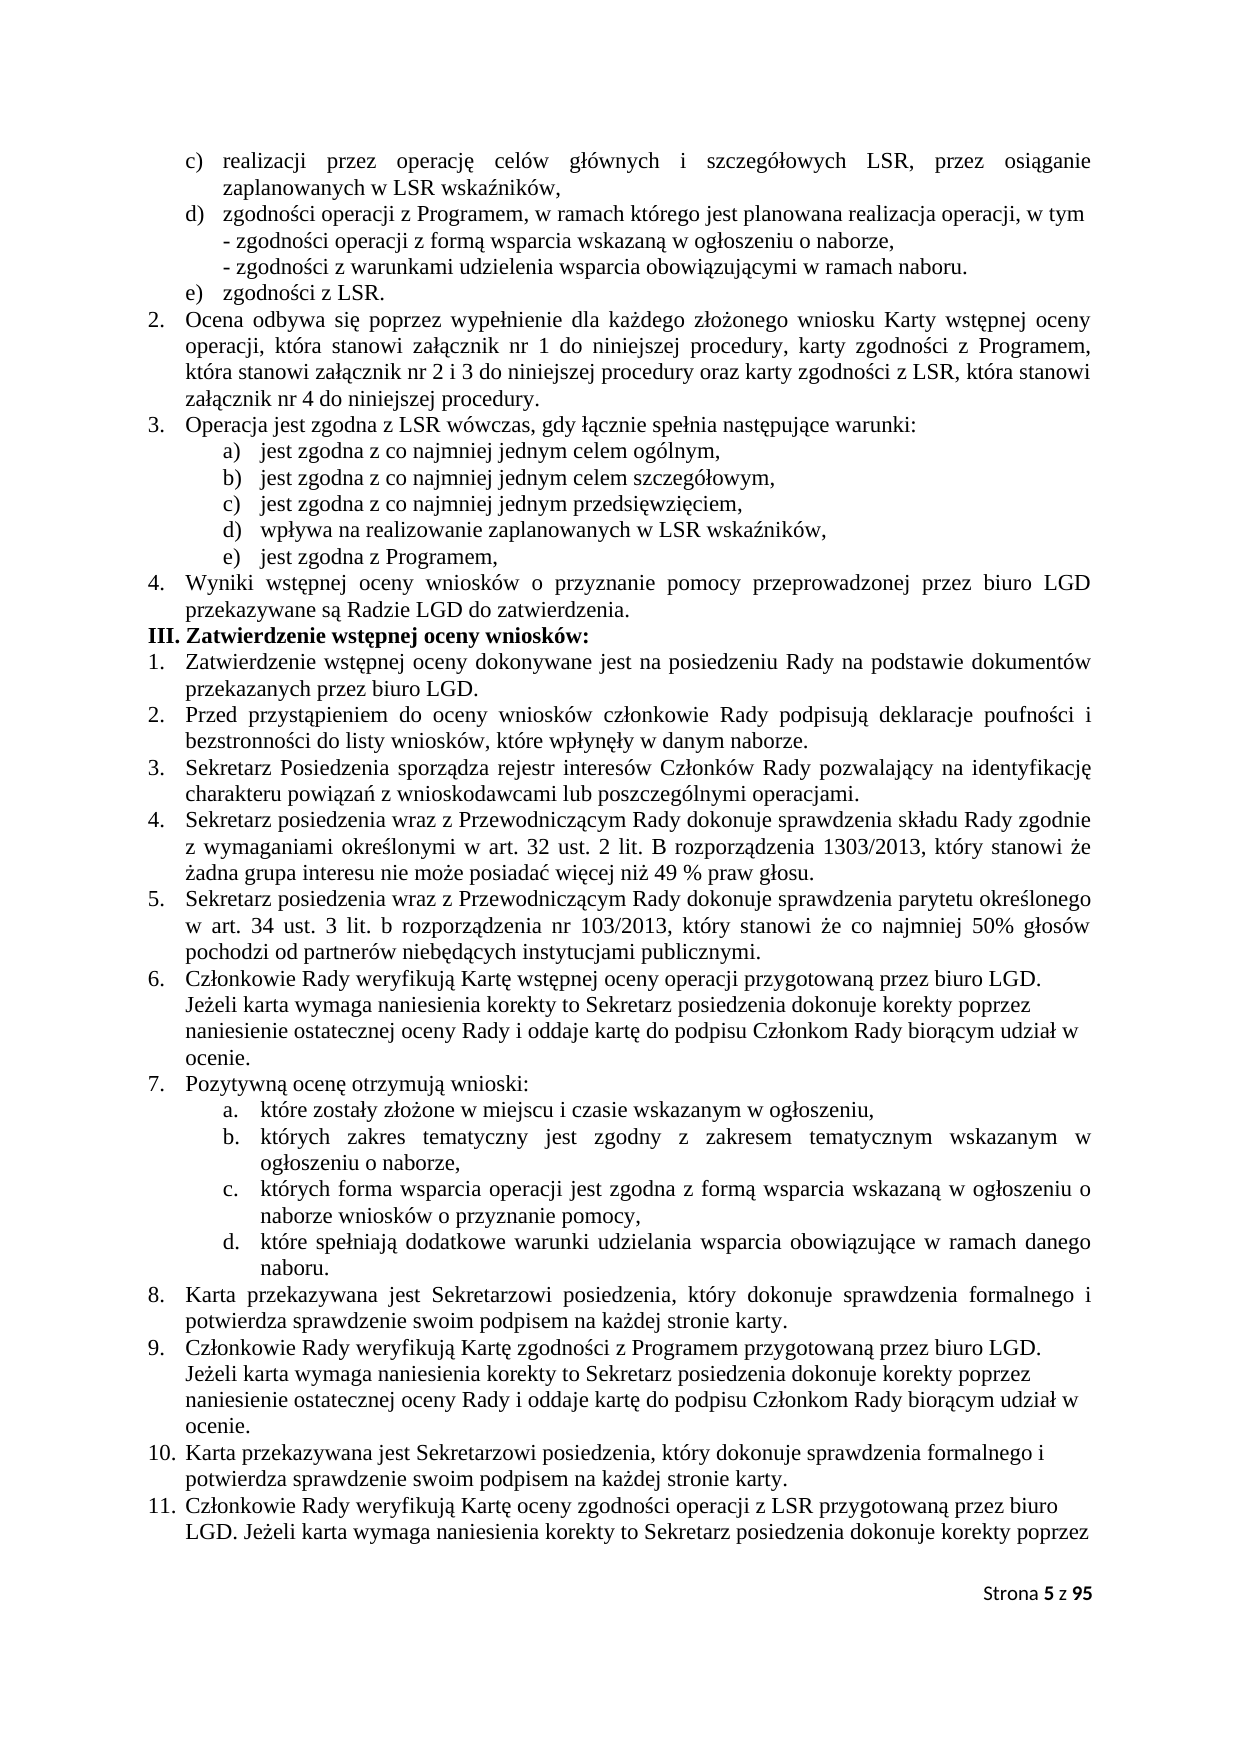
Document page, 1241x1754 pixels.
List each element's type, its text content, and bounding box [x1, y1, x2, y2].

list zgodności operacji z Programem, w ramach którego jest planowana realizacja operacji, w tym [185, 200, 1093, 227]
list których zakres tematyczny jest zgodny z zakresem tematycznym wskazanym w ogłoszeniu o naborze, [223, 1123, 1093, 1175]
list Sekretarz Posiedzenia sporządza rejestr interesów Członków Rady pozwalający na identyfikację charakteru powiązań z wnioskodawcami lub poszczególnymi operacjami. [148, 754, 1093, 806]
list jest zgodna z co najmniej jednym celem ogólnym, [223, 437, 1093, 464]
list jest zgodna z co najmniej jednym celem szczegółowym, [223, 464, 1093, 490]
list Wyniki wstępnej oceny wniosków o przyznanie pomocy przeprowadzonej przez biuro LGD przekazywane są Radzie LGD do zatwierdzenia. [148, 569, 1093, 622]
list III. Zatwierdzenie wstępnej oceny wniosków: [148, 622, 1093, 648]
list które spełniają dodatkowe warunki udzielania wsparcia obowiązujące w ramach danego naboru. [223, 1228, 1093, 1281]
list jest zgodna z co najmniej jednym przedsięwzięciem, [223, 490, 1093, 517]
list Sekretarz posiedzenia wraz z Przewodniczącym Rady dokonuje sprawdzenia składu Rady zgodnie z wymaganiami określonymi w art. 32 ust. 2 lit. B rozporządzenia 1303/2013, który stanowi że żadna grupa interesu nie może posiadać więcej niż 49 % praw głosu. [148, 806, 1093, 886]
list - zgodności operacji z formą wsparcia wskazaną w ogłoszeniu o naborze, [223, 227, 1093, 253]
list Ocena odbywa się poprzez wypełnienie dla każdego złożonego wniosku Karty wstępnej oceny operacji, która stanowi załącznik nr 1 do niniejszej procedury, karty zgodności z Programem, która stanowi załącznik nr 2 i 3 do niniejszej procedury oraz karty zgodności z LSR, która stanowi załącznik nr 4 do niniejszej procedury. [148, 306, 1093, 411]
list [148, 1492, 1093, 1544]
list Pozytywną ocenę otrzymują wnioski: [148, 1070, 1093, 1096]
list Członkowie Rady weryfikują Kartę wstępnej oceny operacji przygotowaną przez biuro LGD. Jeżeli karta wymaga naniesienia korekty to Sekretarz posiedzenia dokonuje korekty poprzez naniesienie ostatecznej oceny Rady i oddaje kartę do podpisu Członkom Rady biorącym udział w ocenie. [148, 964, 1093, 1070]
list Operacja jest zgodna z LSR wówczas, gdy łącznie spełnia następujące warunki: [148, 411, 1093, 437]
list których forma wsparcia operacji jest zgodna z formą wsparcia wskazaną w ogłoszeniu o naborze wniosków o przyznanie pomocy, [223, 1175, 1093, 1228]
list wpływa na realizowanie zaplanowanych w LSR wskaźników, [223, 517, 1093, 543]
list jest zgodna z Programem, [223, 543, 1093, 569]
list realizacji przez operację celów głównych i szczegółowych LSR, przez osiąganie zaplanowanych w LSR wskaźników, [185, 148, 1093, 200]
list Sekretarz posiedzenia wraz z Przewodniczącym Rady dokonuje sprawdzenia parytetu określonego w art. 34 ust. 3 lit. b rozporządzenia nr 103/2013, który stanowi że co najmniej 50% głosów pochodzi od partnerów niebędących instytucjami publicznymi. [148, 886, 1093, 964]
list Zatwierdzenie wstępnej oceny dokonywane jest na posiedzeniu Rady na podstawie dokumentów przekazanych przez biuro LGD. [148, 648, 1093, 701]
list które zostały złożone w miejscu i czasie wskazanym w ogłoszeniu, [223, 1096, 1093, 1123]
list Przed przystąpieniem do oceny wniosków członkowie Rady podpisują deklaracje poufności i bezstronności do listy wniosków, które wpłynęły w danym naborze. [148, 701, 1093, 754]
list Członkowie Rady weryfikują Kartę zgodności z Programem przygotowaną przez biuro LGD. Jeżeli karta wymaga naniesienia korekty to Sekretarz posiedzenia dokonuje korekty poprzez naniesienie ostatecznej oceny Rady i oddaje kartę do podpisu Członkom Rady biorącym udział w ocenie. [148, 1333, 1093, 1439]
list - zgodności z warunkami udzielenia wsparcia obowiązującymi w ramach naboru. [223, 253, 1093, 279]
list zgodności z LSR. [185, 279, 1093, 306]
